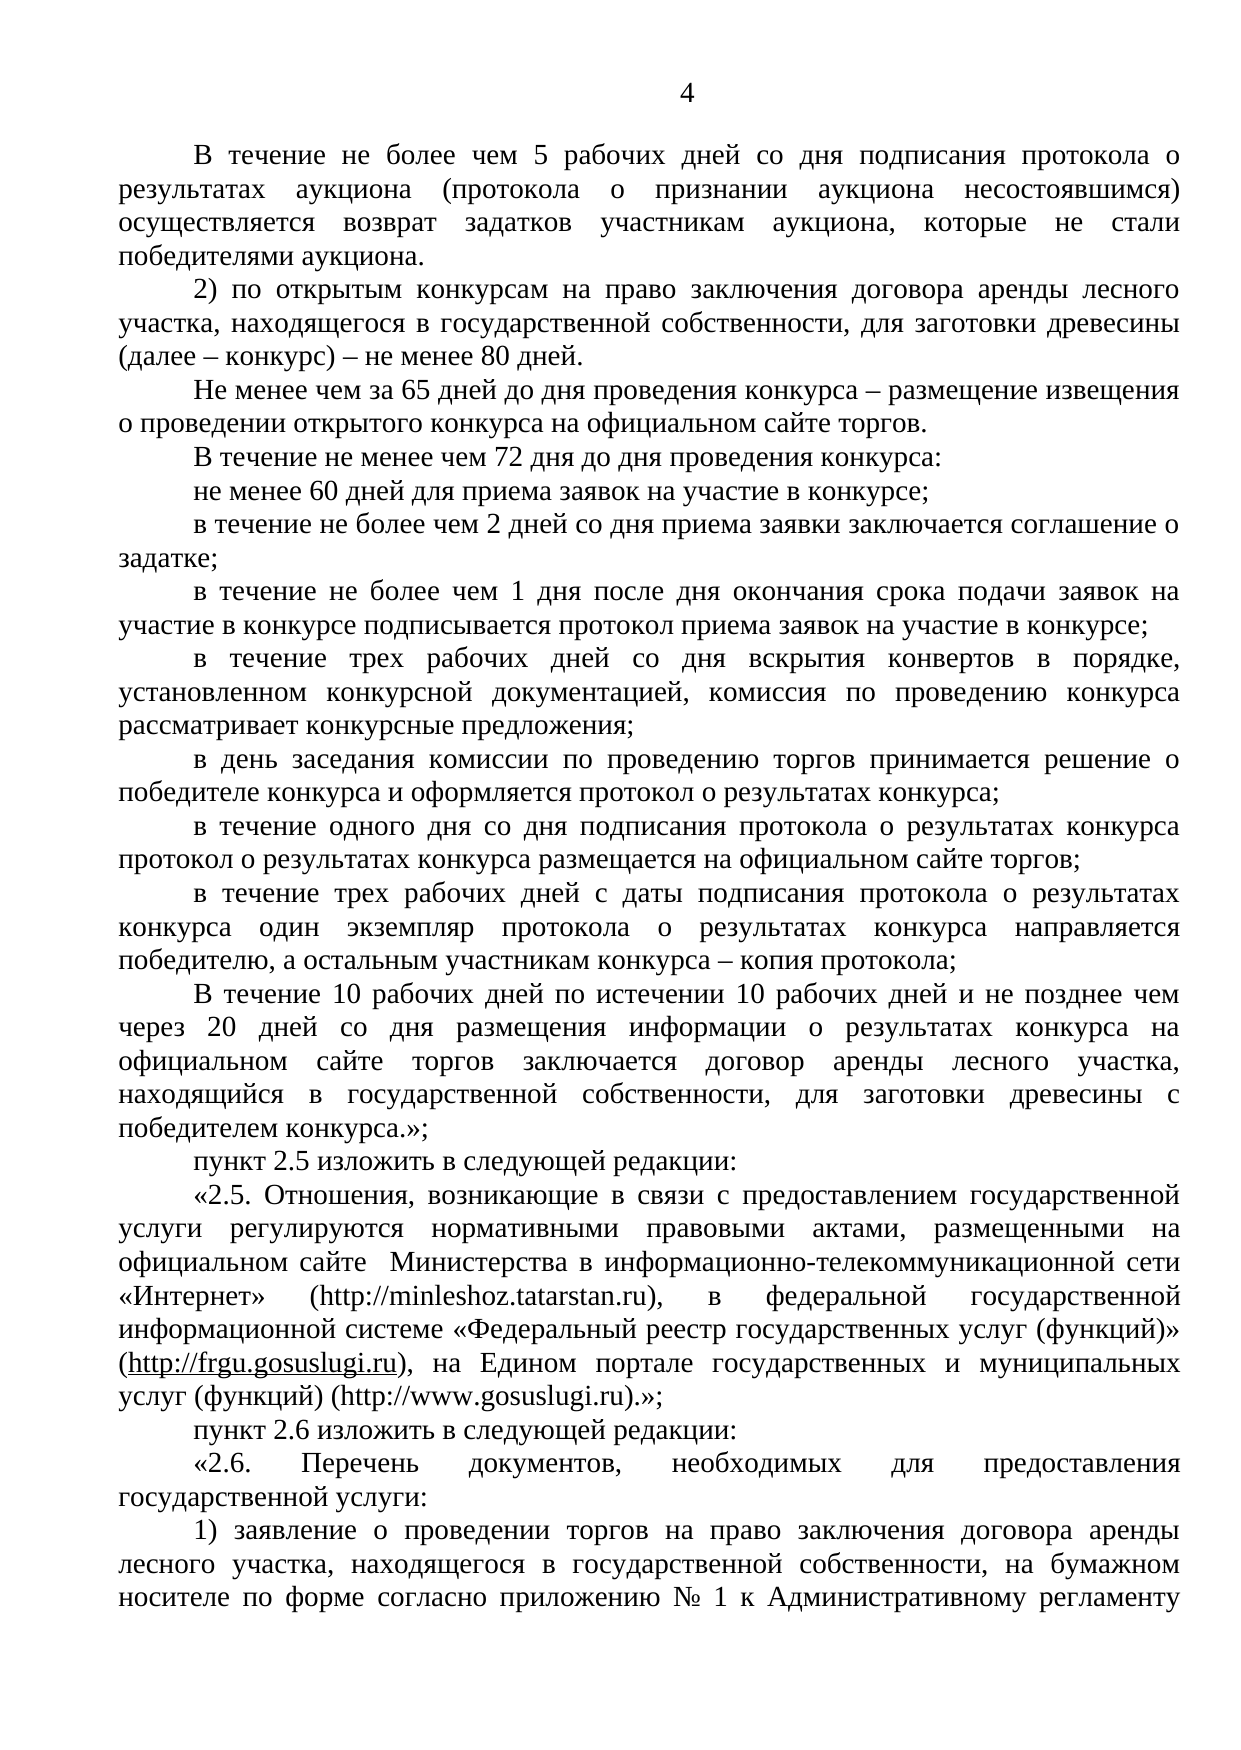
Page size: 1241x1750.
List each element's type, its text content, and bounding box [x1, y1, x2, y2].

text не менее 60 дней для приема заявок на участие в конкурсе; [118, 473, 1181, 506]
text «2.6. Перечень документов, необходимых для предоставления государственной услуги: [118, 1445, 1181, 1512]
text пункт 2.5 изложить в следующей редакции: [118, 1143, 1181, 1177]
text В течение не менее чем 72 дня до дня проведения конкурса: [118, 439, 1181, 473]
text пункт 2.6 изложить в следующей редакции: [118, 1412, 1181, 1445]
text Не менее чем за 65 дней до дня проведения конкурса – размещение извещения о проведении открытого конкурса на официальном сайте торгов. [118, 372, 1181, 439]
text в течение не более чем 2 дней со дня приема заявки заключается соглашение о задатке; [118, 506, 1181, 573]
text в течение не более чем 1 дня после дня окончания срока подачи заявок на участие в конкурсе подписывается протокол приема заявок на участие в конкурсе; [118, 573, 1181, 640]
text «2.5. Отношения, возникающие в связи с предоставлением государственной услуги регулируются нормативными правовыми актами, размещенными на официальном сайте Министерства в информационно-телекоммуникационной сети «Интернет» (http://minleshoz.tatarstan.ru), в федеральной государственной информационной системе «Федеральный реестр государственных услуг (функций)» (http://frgu.gosuslugi.ru), на Едином портале государственных и муниципальных услуг (функций) (http://www.gosuslugi.ru).»; [118, 1177, 1181, 1412]
text в день заседания комиссии по проведению торгов принимается решение о победителе конкурса и оформляется протокол о результатах конкурса; [118, 741, 1181, 808]
text в течение одного дня со дня подписания протокола о результатах конкурса протокол о результатах конкурса размещается на официальном сайте торгов; [118, 808, 1181, 875]
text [118, 1512, 1181, 1613]
text в течение трех рабочих дней с даты подписания протокола о результатах конкурса один экземпляр протокола о результатах конкурса направляется победителю, а остальным участникам конкурса – копия протокола; [118, 875, 1181, 976]
text В течение 10 рабочих дней по истечении 10 рабочих дней и не позднее чем через 20 дней со дня размещения информации о результатах конкурса на официальном сайте торгов заключается договор аренды лесного участка, находящийся в государственной собственности, для заготовки древесины с победителем конкурса.»; [118, 976, 1181, 1143]
text В течение не более чем 5 рабочих дней со дня подписания протокола о результатах аукциона (протокола о признании аукциона несостоявшимся) осуществляется возврат задатков участникам аукциона, которые не стали победителями аукциона. [118, 137, 1181, 271]
text 2) по открытым конкурсам на право заключения договора аренды лесного участка, находящегося в государственной собственности, для заготовки древесины (далее – конкурс) – не менее 80 дней. [118, 271, 1181, 372]
text в течение трех рабочих дней со дня вскрытия конвертов в порядке, установленном конкурсной документацией, комиссия по проведению конкурса рассматривает конкурсные предложения; [118, 640, 1181, 741]
